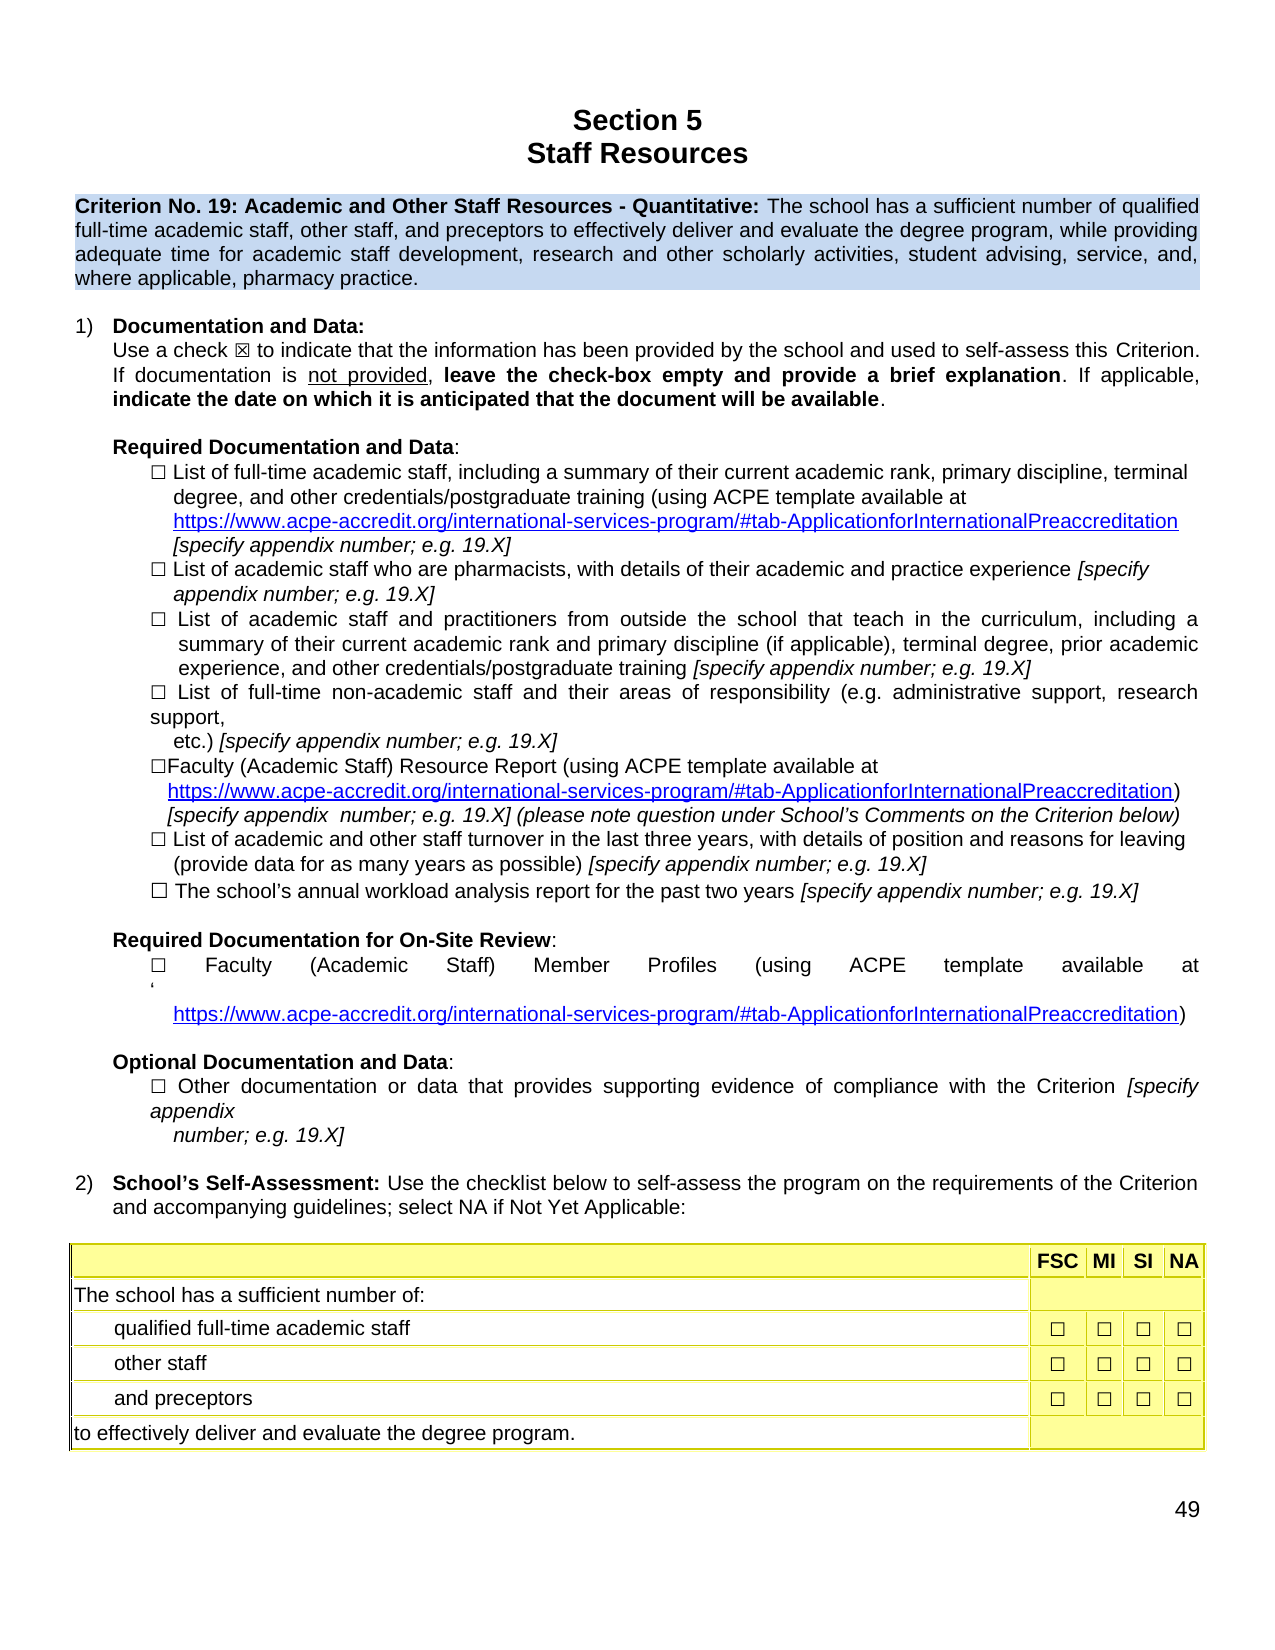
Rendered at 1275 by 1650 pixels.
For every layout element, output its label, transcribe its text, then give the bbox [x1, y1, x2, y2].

text https://www.acpe-accredit.org/international-services-program/#tab-ApplicationforInternationalPreaccreditation [150, 509, 1200, 533]
table_header [72, 1246, 1029, 1276]
table_cell [1087, 1383, 1121, 1415]
text [specify appendix number; e.g. 19.X] (please note question under School’s Comments on the Criterion below) [150, 802, 1200, 826]
table_cell [1031, 1383, 1084, 1415]
table_cell qualified full-time academic staff [70, 1310, 1029, 1345]
text https://www.acpe-accredit.org/international-services-program/#tab-ApplicationforInternationalPreaccreditation) [150, 1002, 1200, 1026]
text degree, and other credentials/postgraduate training (using ACPE template available at [150, 485, 1200, 509]
text appendix number; e.g. 19.X] [150, 582, 1200, 606]
text [specify appendix number; e.g. 19.X] [150, 533, 1200, 557]
table_cell [1087, 1313, 1121, 1345]
text Required Documentation for On-Site Review: [75, 928, 1200, 952]
table_cell and preceptors [70, 1380, 1029, 1415]
text Faculty (Academic Staff) Member Profiles (using ACPE template available at ‘ [150, 952, 1200, 1002]
text Use a check to indicate that the information has been provided by the school and used to self-assess this Criterion. If documentation is not provided, leave the check-box empty and provide a brief explanation. If applicable, indicate the date on which it is anticipated that the document will be available. [112, 338, 1200, 411]
text Other documentation or data that provides supporting evidence of compliance with the Criterion [specify appendix [150, 1073, 1200, 1123]
text Required Documentation and Data: [75, 435, 1200, 459]
table_header SI [1123, 1246, 1163, 1276]
text (provide data for as many years as possible) [specify appendix number; e.g. 19.X] [150, 852, 1200, 876]
text Section 5 [75, 103, 1200, 137]
table_cell [1087, 1348, 1121, 1380]
table_cell [1124, 1383, 1162, 1415]
text Optional Documentation and Data: [75, 1049, 1200, 1073]
table_header NA [1164, 1246, 1203, 1276]
table_cell to effectively deliver and evaluate the degree program. [70, 1415, 1029, 1448]
text number; e.g. 19.X] [75, 1123, 1200, 1147]
text ☐ The school’s annual workload analysis report for the past two years [specify appendix number; e.g. 19.X] [150, 876, 1200, 904]
text List of full-time academic staff, including a summary of their current academic rank, primary discipline, terminal [150, 459, 1200, 485]
text List of academic and other staff turnover in the last three years, with details of position and reasons for leaving [150, 826, 1200, 852]
table_cell [1164, 1380, 1205, 1415]
table_cell [1031, 1313, 1084, 1345]
list Documentation and Data: [75, 314, 1200, 338]
text etc.) [specify appendix number; e.g. 19.X] [75, 729, 1200, 753]
text List of academic staff and practitioners from outside the school that teach in the curriculum, including a summary of their current academic rank and primary discipline (if applicable), terminal degree, prior academic experience, and other credentials/postgraduate training [specify appendix number; e.g. 19.X] [150, 606, 1200, 679]
text Criterion No. 19: Academic and Other Staff Resources - Quantitative: The school has a sufficient number of qualified full-time academic staff, other staff, and preceptors to effectively deliver and evaluate the degree program, while providing adequate time for academic staff development, research and other scholarly activities, student advising, service, and, where applicable, pharmacy practice. [75, 194, 1200, 290]
table_cell [1031, 1348, 1084, 1380]
table_cell [1030, 1415, 1205, 1448]
table_cell [1124, 1348, 1162, 1380]
table_header MI [1086, 1246, 1122, 1276]
text List of full-time non-academic staff and their areas of responsibility (e.g. administrative support, research support, [150, 679, 1200, 729]
table_cell The school has a sufficient number of: [72, 1276, 1028, 1310]
table_cell [1124, 1313, 1162, 1345]
table_cell other staff [70, 1345, 1029, 1380]
table_cell [1164, 1345, 1205, 1380]
table_header FSC [1030, 1246, 1086, 1276]
list School’s Self-Assessment: Use the checklist below to self-assess the program on the requirements of the Criterion and accompanying guidelines; select NA if Not Yet Applicable: [75, 1171, 1200, 1219]
table_cell [1031, 1276, 1204, 1310]
text List of academic staff who are pharmacists, with details of their academic and practice experience [specify [150, 557, 1200, 582]
table_cell [1164, 1310, 1205, 1345]
text Faculty (Academic Staff) Resource Report (using ACPE template available at [150, 753, 1200, 778]
text Staff Resources [75, 137, 1200, 170]
text https://www.acpe-accredit.org/international-services-program/#tab-ApplicationforInternationalPreaccreditation) [150, 778, 1200, 802]
